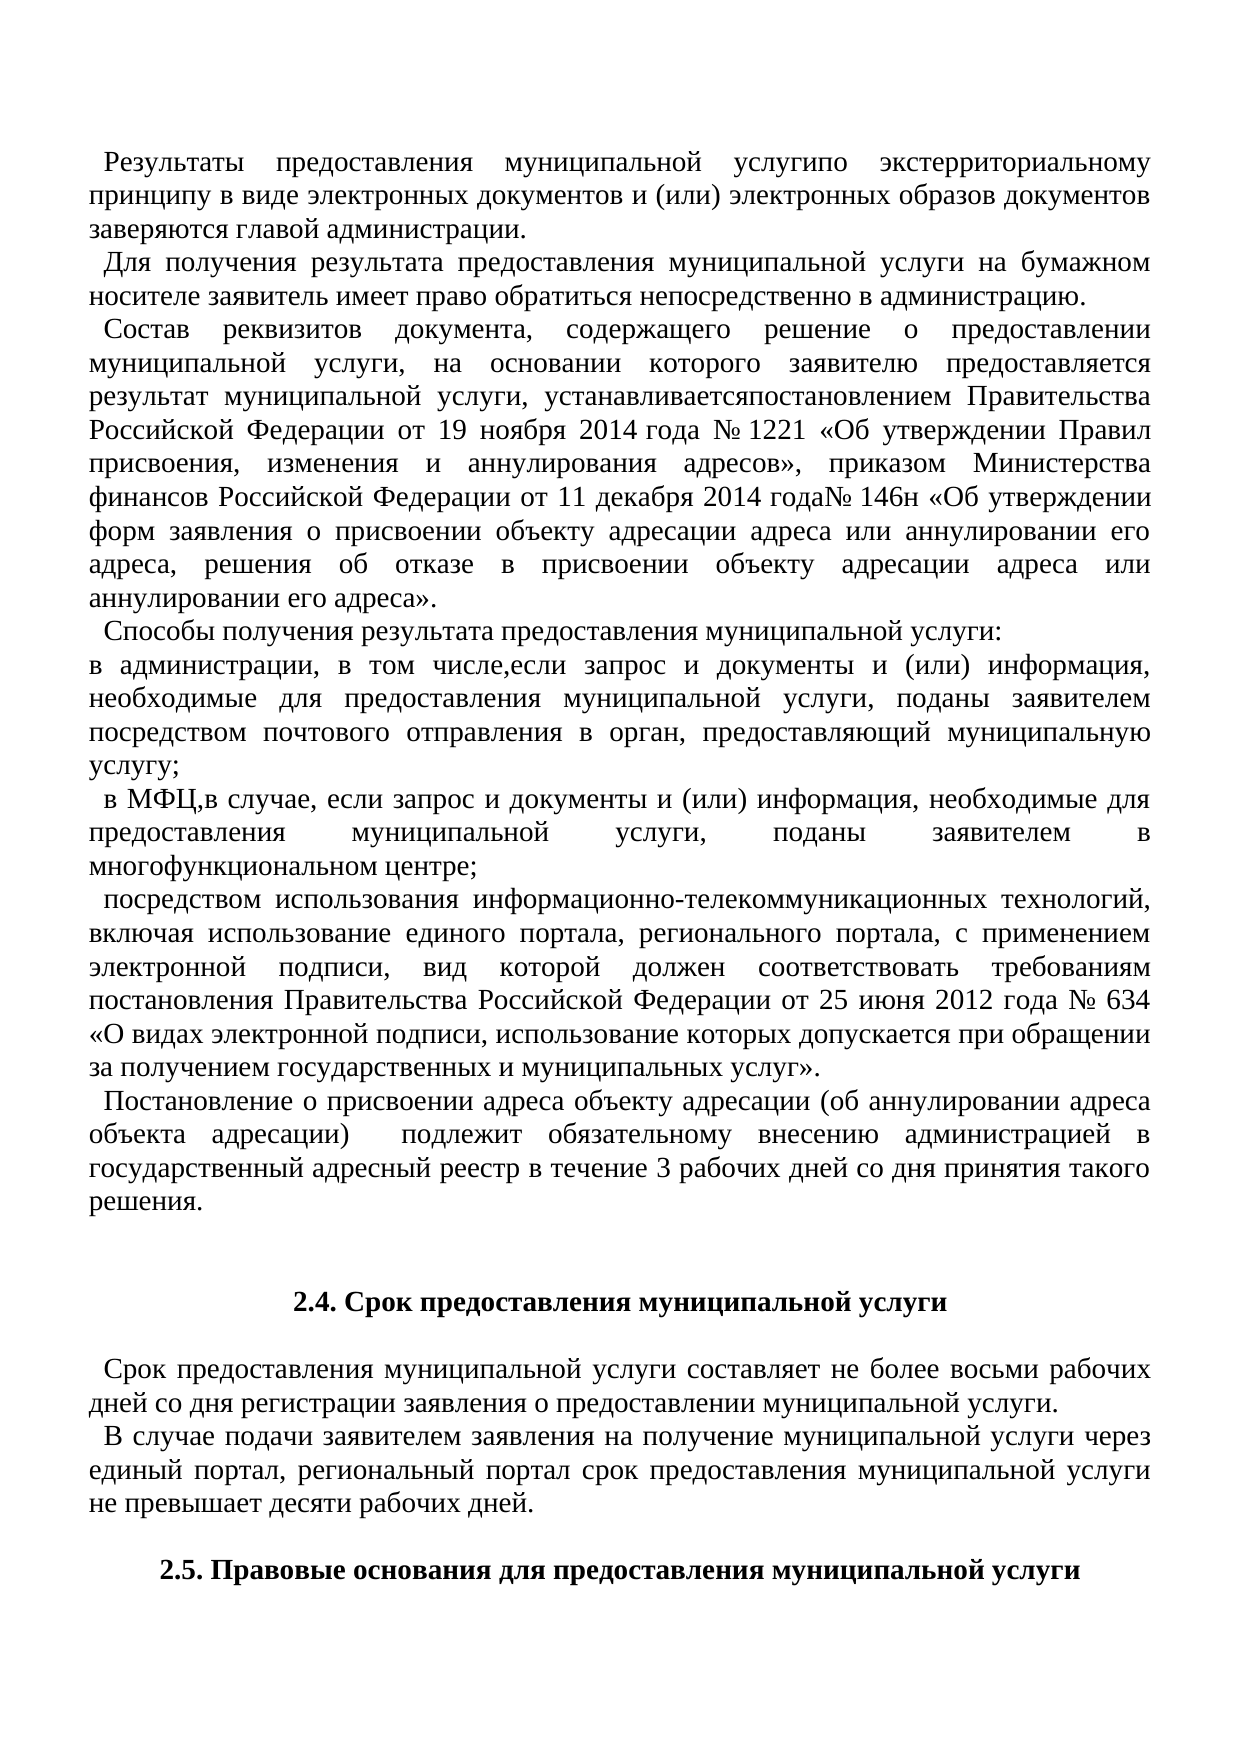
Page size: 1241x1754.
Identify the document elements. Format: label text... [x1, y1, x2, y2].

text 2.4. Срок предоставления муниципальной услуги [88, 1284, 1152, 1318]
text Результаты предоставления муниципальной услугипо экстерриториальному принципу в виде электронных документов и (или) электронных образов документов заверяются главой администрации. [88, 144, 1152, 244]
text Способы получения результата предоставления муниципальной услуги: [103, 613, 1152, 647]
text В случае подачи заявителем заявления на получение муниципальной услуги через единый портал, региональный портал срок предоставления муниципальной услуги не превышает десяти рабочих дней. [88, 1418, 1152, 1519]
text посредством использования информационно-телекоммуникационных технологий, включая использование единого портала, регионального портала, с применением электронной подписи, вид которой должен соответствовать требованиям постановления Правительства Российской Федерации от 25 июня 2012 года № 634 «О видах электронной подписи, использование которых допускается при обращении за получением государственных и муниципальных услуг». [88, 882, 1152, 1083]
text в МФЦ,в случае, если запрос и документы и (или) информация, необходимые для предоставления муниципальной услуги, поданы заявителем в многофункциональном центре; [88, 781, 1152, 882]
text Срок предоставления муниципальной услуги составляет не более восьми рабочих дней со дня регистрации заявления о предоставлении муниципальной услуги. [88, 1351, 1152, 1418]
text в администрации, в том числе,если запрос и документы и (или) информация, необходимые для предоставления муниципальной услуги, поданы заявителем посредством почтового отправления в орган, предоставляющий муниципальную услугу; [88, 647, 1152, 781]
text Постановление о присвоении адреса объекту адресации (об аннулировании адреса объекта адресации) подлежит обязательному внесению администрацией в государственный адресный реестр в течение 3 рабочих дней со дня принятия такого решения. [88, 1083, 1152, 1217]
text Состав реквизитов документа, содержащего решение о предоставлении муниципальной услуги, на основании которого заявителю предоставляется результат муниципальной услуги, устанавливаетсяпостановлением Правительства Российской Федерации от 19 ноября 2014 года № 1221 «Об утверждении Правил присвоения, изменения и аннулирования адресов», приказом Министерства финансов Российской Федерации от 11 декабря 2014 года№ 146н «Об утверждении форм заявления о присвоении объекту адресации адреса или аннулировании его адреса, решения об отказе в присвоении объекту адресации адреса или аннулировании его адреса». [88, 311, 1152, 613]
text Для получения результата предоставления муниципальной услуги на бумажном носителе заявитель имеет право обратиться непосредственно в администрацию. [88, 244, 1152, 311]
text 2.5. Правовые основания для предоставления муниципальной услуги [88, 1552, 1152, 1586]
